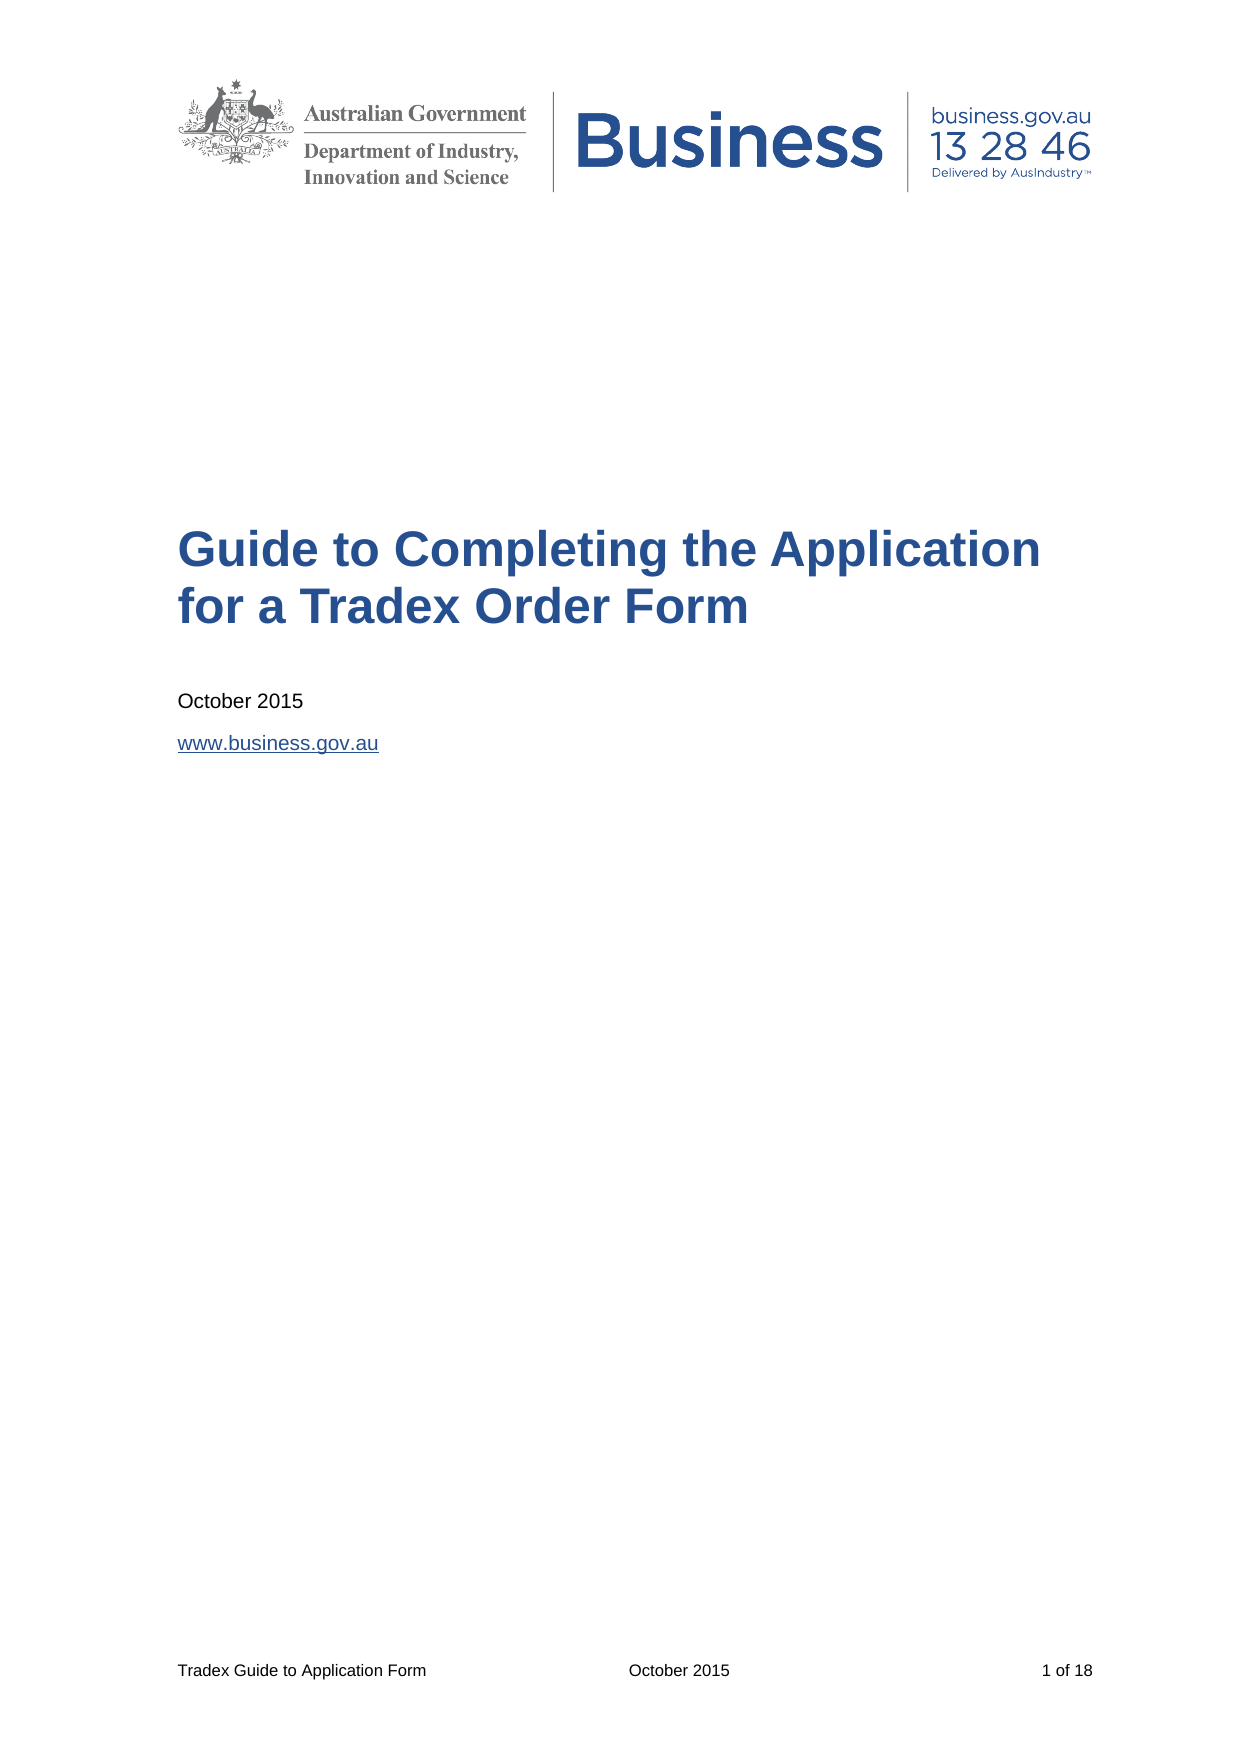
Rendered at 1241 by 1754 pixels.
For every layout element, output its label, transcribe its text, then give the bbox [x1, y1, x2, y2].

picture [177, 78, 1092, 194]
text www.business.gov.au [177, 726, 1092, 755]
text October 2015 [177, 684, 1092, 713]
title Guide to Completing the Application for a Tradex Order Form [177, 519, 1092, 634]
